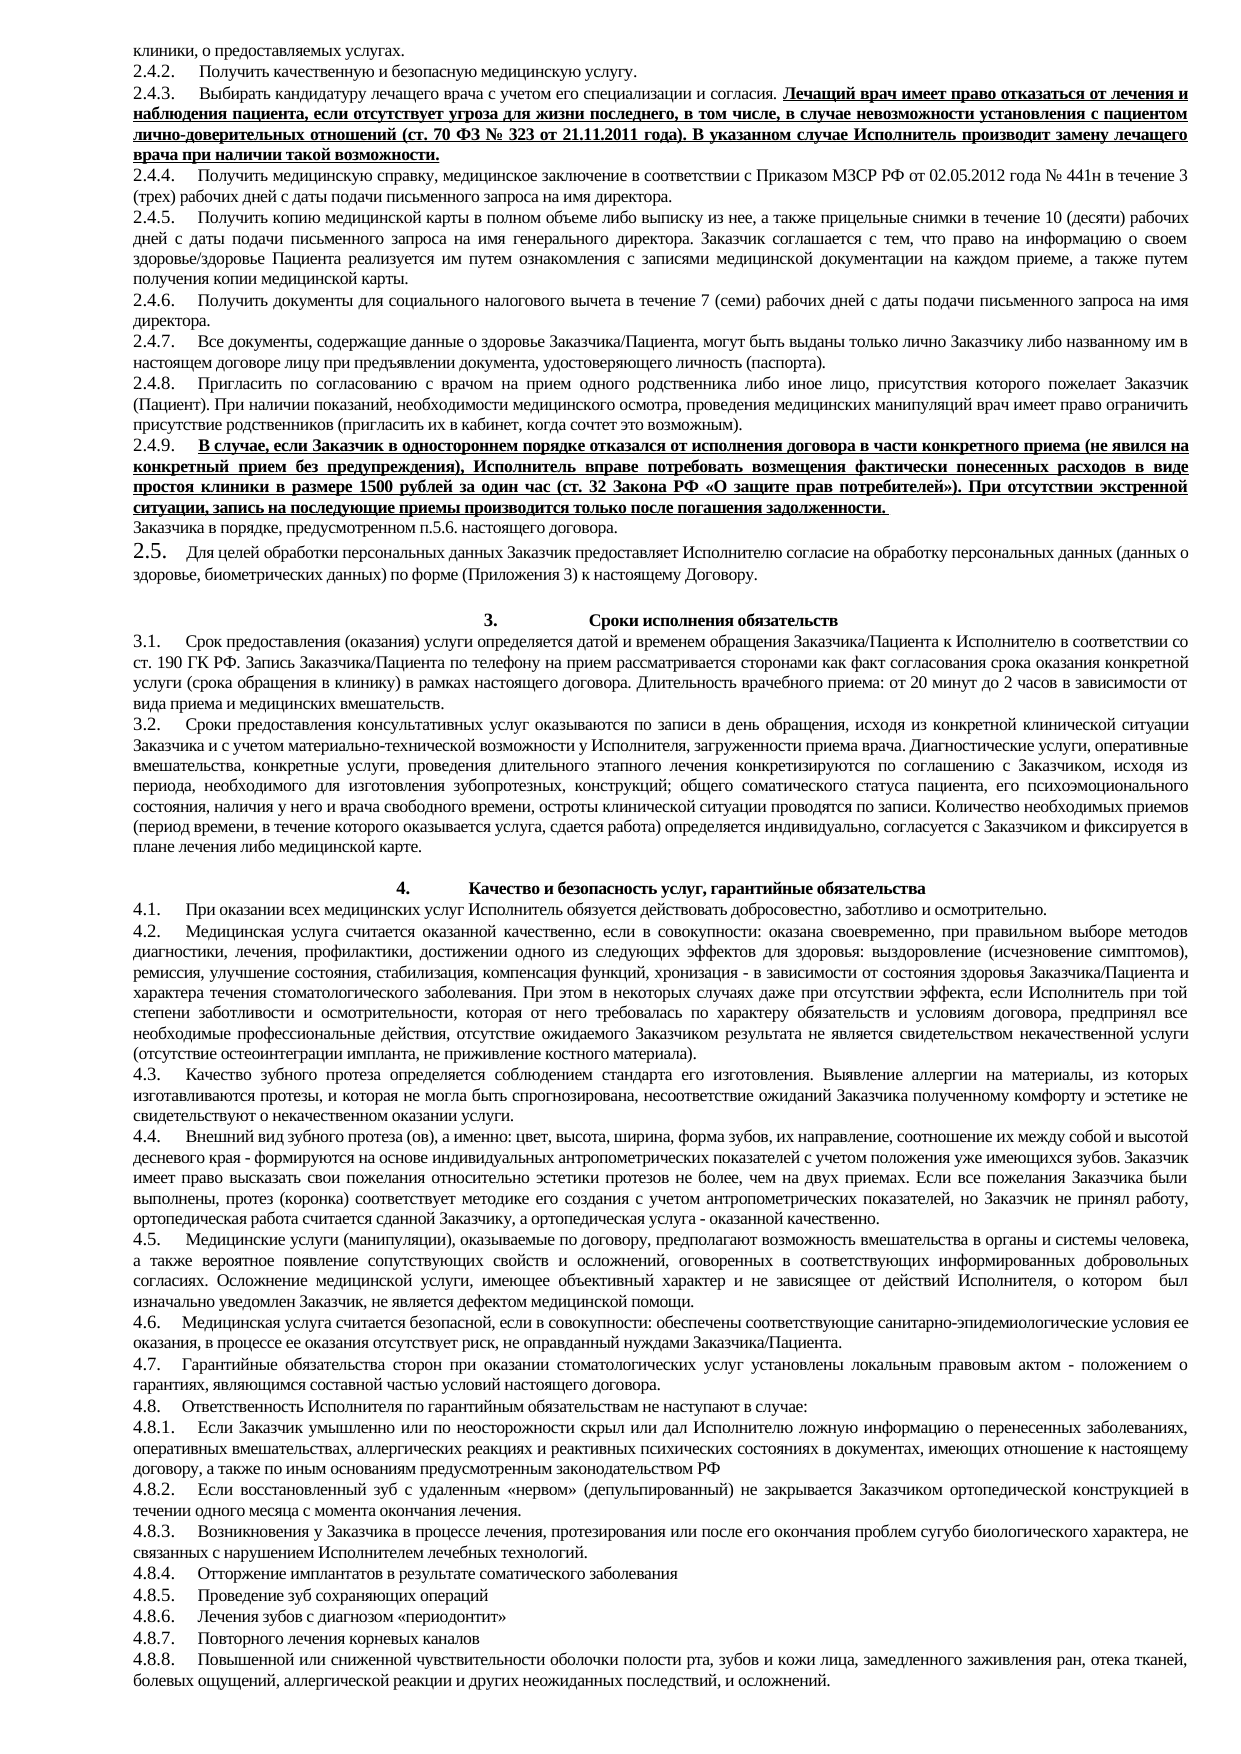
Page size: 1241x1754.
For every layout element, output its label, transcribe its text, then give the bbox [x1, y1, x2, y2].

list Проведение зуб сохраняющих операций [133, 1583, 1189, 1605]
list Выбирать кандидатуру лечащего врача с учетом его специализации и согласия. Лечащий врач имеет право отказаться от лечения и наблюдения пациента, если отсутствует угроза для жизни последнего, в том числе, в случае невозможности установления с пациентом лично-доверительных отношений (ст. 70 ФЗ № 323 от 21.11.2011 года). В указанном случае Исполнитель производит замену лечащего врача при наличии такой возможности. [133, 82, 1189, 164]
list Сроки предоставления консультативных услуг оказываются по записи в день обращения, исходя из конкретной клинической ситуации Заказчика и с учетом материально-технической возможности у Исполнителя, загруженности приема врача. Диагностические услуги, оперативные вмешательства, конкретные услуги, проведения длительного этапного лечения конкретизируются по соглашению с Заказчиком, исходя из периода, необходимого для изготовления зубопротезных, конструкций; общего соматического статуса пациента, его психоэмоционального состояния, наличия у него и врача свободного времени, остроты клинической ситуации проводятся по записи. Количество необходимых приемов (период времени, в течение которого оказывается услуга, сдается работа) определяется индивидуально, согласуется с Заказчиком и фиксируется в плане лечения либо медицинской карте. [133, 713, 1189, 856]
list Получить копию медицинской карты в полном объеме либо выписку из нее, а также прицельные снимки в течение 10 (десяти) рабочих дней с даты подачи письменного запроса на имя генерального директора. Заказчик соглашается с тем, что право на информацию о своем здоровье/здоровье Пациента реализуется им путем ознакомления с записями медицинской документации на каждом приеме, а также путем получения копии медицинской карты. [133, 206, 1189, 288]
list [133, 40, 1189, 60]
text Заказчика в порядке, предусмотренном п.5.6. настоящего договора. [133, 517, 1189, 537]
list В случае, если Заказчик в одностороннем порядке отказался от исполнения договора в части конкретного приема (не явился на конкретный прием без предупреждения), Исполнитель вправе потребовать возмещения фактически понесенных расходов в виде простоя клиники в размере 1500 рублей за один час (ст. 32 Закона РФ «О защите прав потребителей»). При отсутствии экстренной ситуации, запись на последующие приемы производится только после погашения задолженности. [133, 434, 1189, 474]
list В случае, если Заказчик в одностороннем порядке отказался от исполнения договора в части конкретного приема (не явился на конкретный прием без предупреждения), Исполнитель вправе потребовать возмещения фактически понесенных расходов в виде простоя клиники в размере 1500 рублей за один час (ст. 32 Закона РФ «О защите прав потребителей»). При отсутствии экстренной ситуации, запись на последующие приемы производится только после погашения задолженности. [133, 475, 1189, 517]
list Получить документы для социального налогового вычета в течение 7 (семи) рабочих дней с даты подачи письменного запроса на имя директора. [133, 288, 1189, 330]
list Для целей обработки персональных данных Заказчик предоставляет Исполнителю согласие на обработку персональных данных (данных о здоровье, биометрических данных) по форме (Приложения 3) к настоящему Договору. [133, 537, 1189, 584]
list При оказании всех медицинских услуг Исполнитель обязуется действовать добросовестно, заботливо и осмотрительно. [133, 898, 1189, 920]
list Если Заказчик умышленно или по неосторожности скрыл или дал Исполнителю ложную информацию о перенесенных заболеваниях, оперативных вмешательствах, аллергических реакциях и реактивных психических состояниях в документах, имеющих отношение к настоящему договору, а также по иным основаниям предусмотренным законодательством РФ [133, 1416, 1189, 1478]
list Отторжение имплантатов в результате соматического заболевания [133, 1562, 1189, 1583]
list Качество и безопасность услуг, гарантийные обязательства [133, 877, 1189, 898]
list Сроки исполнения обязательств [133, 609, 1189, 630]
list Срок предоставления (оказания) услуги определяется датой и временем обращения Заказчика/Пациента к Исполнителю в соответствии со ст. 190 ГК РФ. Запись Заказчика/Пациента по телефону на прием рассматривается сторонами как факт согласования срока оказания конкретной услуги (срока обращения в клинику) в рамках настоящего договора. Длительность врачебного приема: от 20 минут до 2 часов в зависимости от вида приема и медицинских вмешательств. [133, 630, 1189, 713]
list Получить медицинскую справку, медицинское заключение в соответствии с Приказом МЗСР РФ от 02.05.2012 года № 441н в течение 3 (трех) рабочих дней с даты подачи письменного запроса на имя директора. [133, 164, 1189, 206]
list Качество зубного протеза определяется соблюдением стандарта его изготовления. Выявление аллергии на материалы, из которых изготавливаются протезы, и которая не могла быть спрогнозирована, несоответствие ожиданий Заказчика полученному комфорту и эстетике не свидетельствуют о некачественном оказании услуги. [133, 1063, 1189, 1125]
list Ответственность Исполнителя по гарантийным обязательствам не наступают в случае: [133, 1394, 1189, 1416]
list Внешний вид зубного протеза (ов), а именно: цвет, высота, ширина, форма зубов, их направление, соотношение их между собой и высотой десневого края - формируются на основе индивидуальных антропометрических показателей с учетом положения уже имеющихся зубов. Заказчик имеет право высказать свои пожелания относительно эстетики протезов не более, чем на двух приемах. Если все пожелания Заказчика были выполнены, протез (коронка) соответствует методике его создания с учетом антропометрических показателей, но Заказчик не принял работу, ортопедическая работа считается сданной Заказчику, а ортопедическая услуга - оказанной качественно. [133, 1125, 1189, 1228]
list Гарантийные обязательства сторон при оказании стоматологических услуг установлены локальным правовым актом - положением о гарантиях, являющимся составной частью условий настоящего договора. [133, 1353, 1189, 1394]
list Если восстановленный зуб с удаленным «нервом» (депульпированный) не закрывается Заказчиком ортопедической конструкцией в течении одного месяца с момента окончания лечения. [133, 1478, 1189, 1520]
list Медицинская услуга считается оказанной качественно, если в совокупности: оказана своевременно, при правильном выборе методов диагностики, лечения, профилактики, достижении одного из следующих эффектов для здоровья: выздоровление (исчезновение симптомов), ремиссия, улучшение состояния, стабилизация, компенсация функций, хронизация - в зависимости от состояния здоровья Заказчика/Пациента и характера течения стоматологического заболевания. При этом в некоторых случаях даже при отсутствии эффекта, если Исполнитель при той степени заботливости и осмотрительности, которая от него требовалась по характеру обязательств и условиям договора, предпринял все необходимые профессиональные действия, отсутствие ожидаемого Заказчиком результата не является свидетельством некачественной услуги (отсутствие остеоинтеграции импланта, не приживление костного материала). [133, 920, 1189, 1063]
list Повторного лечения корневых каналов [133, 1627, 1189, 1648]
list Все документы, содержащие данные о здоровье Заказчика/Пациента, могут быть выданы только лично Заказчику либо названному им в настоящем договоре лицу при предъявлении документа, удостоверяющего личность (паспорта). [133, 330, 1189, 372]
list Лечения зубов с диагнозом «периодонтит» [133, 1605, 1189, 1627]
list Получить качественную и безопасную медицинскую услугу. [133, 60, 1189, 82]
list Возникновения у Заказчика в процессе лечения, протезирования или после его окончания проблем сугубо биологического характера, не связанных с нарушением Исполнителем лечебных технологий. [133, 1520, 1189, 1562]
list Медицинская услуга считается безопасной, если в совокупности: обеспечены соответствующие санитарно-эпидемиологические условия ее оказания, в процессе ее оказания отсутствует риск, не оправданный нуждами Заказчика/Пациента. [133, 1311, 1189, 1353]
list Пригласить по согласованию с врачом на прием одного родственника либо иное лицо, присутствия которого пожелает Заказчик (Пациент). При наличии показаний, необходимости медицинского осмотра, проведения медицинских манипуляций врач имеет право ограничить присутствие родственников (пригласить их в кабинет, когда сочтет это возможным). [133, 372, 1189, 434]
list Медицинские услуги (манипуляции), оказываемые по договору, предполагают возможность вмешательства в органы и системы человека, а также вероятное появление сопутствующих свойств и осложнений, оговоренных в соответствующих информированных добровольных согласиях. Осложнение медицинской услуги, имеющее объективный характер и не зависящее от действий Исполнителя, о котором был изначально уведомлен Заказчик, не является дефектом медицинской помощи. [133, 1228, 1189, 1311]
list Повышенной или сниженной чувствительности оболочки полости рта, зубов и кожи лица, замедленного заживления ран, отека тканей, болевых ощущений, аллергической реакции и других неожиданных последствий, и осложнений. [133, 1648, 1189, 1690]
